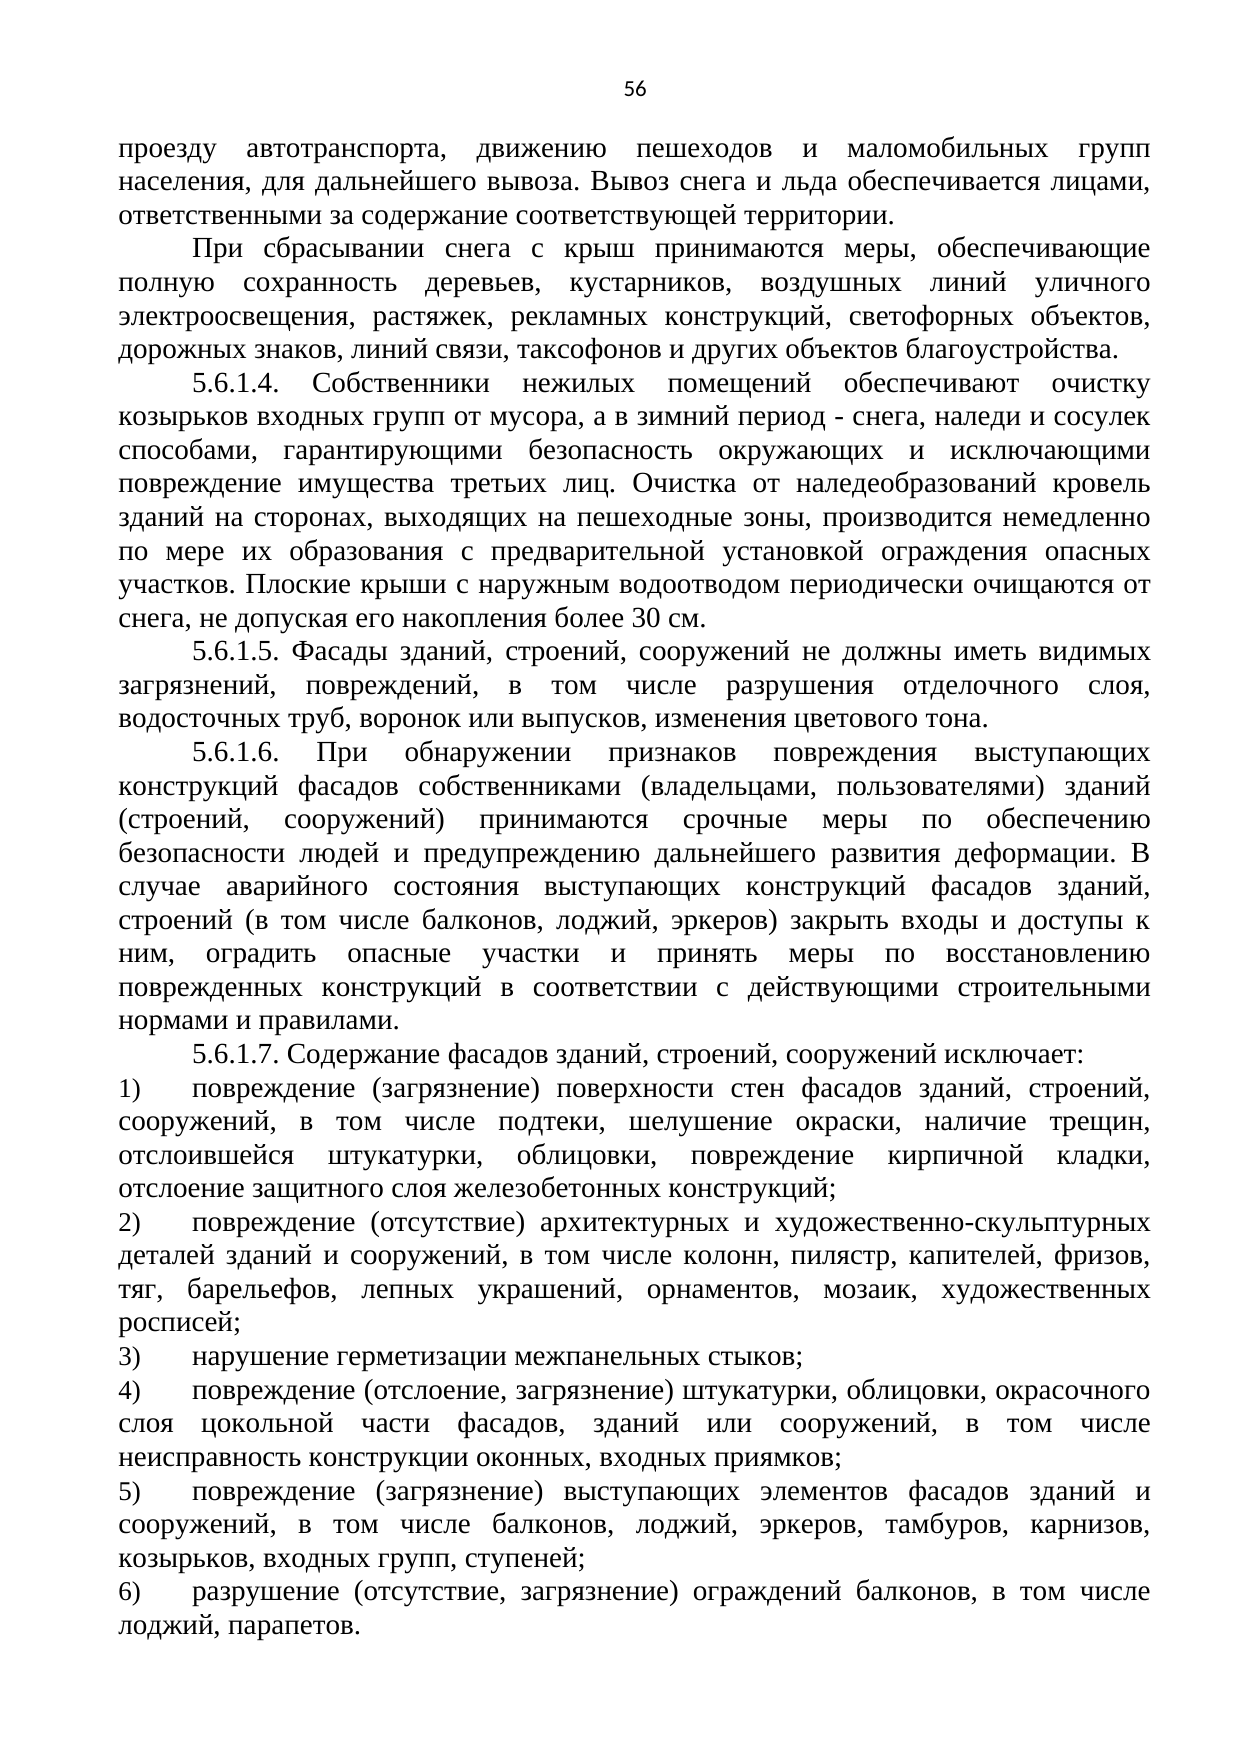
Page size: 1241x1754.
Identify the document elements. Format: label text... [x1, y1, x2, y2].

list повреждение (загрязнение) поверхности стен фасадов зданий, строений, сооружений, в том числе подтеки, шелушение окраски, наличие трещин, отслоившейся штукатурки, облицовки, повреждение кирпичной кладки, отслоение защитного слоя железобетонных конструкций; [118, 1070, 1152, 1204]
text 5.6.1.4. Собственники нежилых помещений обеспечивают очистку козырьков входных групп от мусора, а в зимний период - снега, наледи и сосулек способами, гарантирующими безопасность окружающих и исключающими повреждение имущества третьих лиц. Очистка от наледеобразований кровель зданий на сторонах, выходящих на пешеходные зоны, производится немедленно по мере их образования с предварительной установкой ограждения опасных участков. Плоские крыши с наружным водоотводом периодически очищаются от снега, не допуская его накопления более 30 см. [118, 365, 1152, 633]
text 5.6.1.6. При обнаружении признаков повреждения выступающих конструкций фасадов собственниками (владельцами, пользователями) зданий (строений, сооружений) принимаются срочные меры по обеспечению безопасности людей и предупреждению дальнейшего развития деформации. В случае аварийного состояния выступающих конструкций фасадов зданий, строений (в том числе балконов, лоджий, эркеров) закрыть входы и доступы к ним, оградить опасные участки и принять меры по восстановлению поврежденных конструкций в соответствии с действующими строительными нормами и правилами. [118, 734, 1152, 1036]
text 5.6.1.7. Содержание фасадов зданий, строений, сооружений исключает: [118, 1036, 1152, 1069]
list повреждение (отслоение, загрязнение) штукатурки, облицовки, окрасочного слоя цокольной части фасадов, зданий или сооружений, в том числе неисправность конструкции оконных, входных приямков; [118, 1372, 1152, 1472]
text 5.6.1.5. Фасады зданий, строений, сооружений не должны иметь видимых загрязнений, повреждений, в том числе разрушения отделочного слоя, водосточных труб, воронок или выпусков, изменения цветового тона. [118, 633, 1152, 734]
list разрушение (отсутствие, загрязнение) ограждений балконов, в том числе лоджий, парапетов. [118, 1573, 1152, 1640]
list нарушение герметизации межпанельных стыков; [118, 1338, 1152, 1372]
text При сбрасывании снега с крыш принимаются меры, обеспечивающие полную сохранность деревьев, кустарников, воздушных линий уличного электроосвещения, растяжек, рекламных конструкций, светофорных объектов, дорожных знаков, линий связи, таксофонов и других объектов благоустройства. [118, 231, 1152, 365]
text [118, 130, 1152, 231]
list повреждение (отсутствие) архитектурных и художественно-скульптурных деталей зданий и сооружений, в том числе колонн, пилястр, капителей, фризов, тяг, барельефов, лепных украшений, орнаментов, мозаик, художественных росписей; [118, 1204, 1152, 1338]
list повреждение (загрязнение) выступающих элементов фасадов зданий и сооружений, в том числе балконов, лоджий, эркеров, тамбуров, карнизов, козырьков, входных групп, ступеней; [118, 1473, 1152, 1573]
